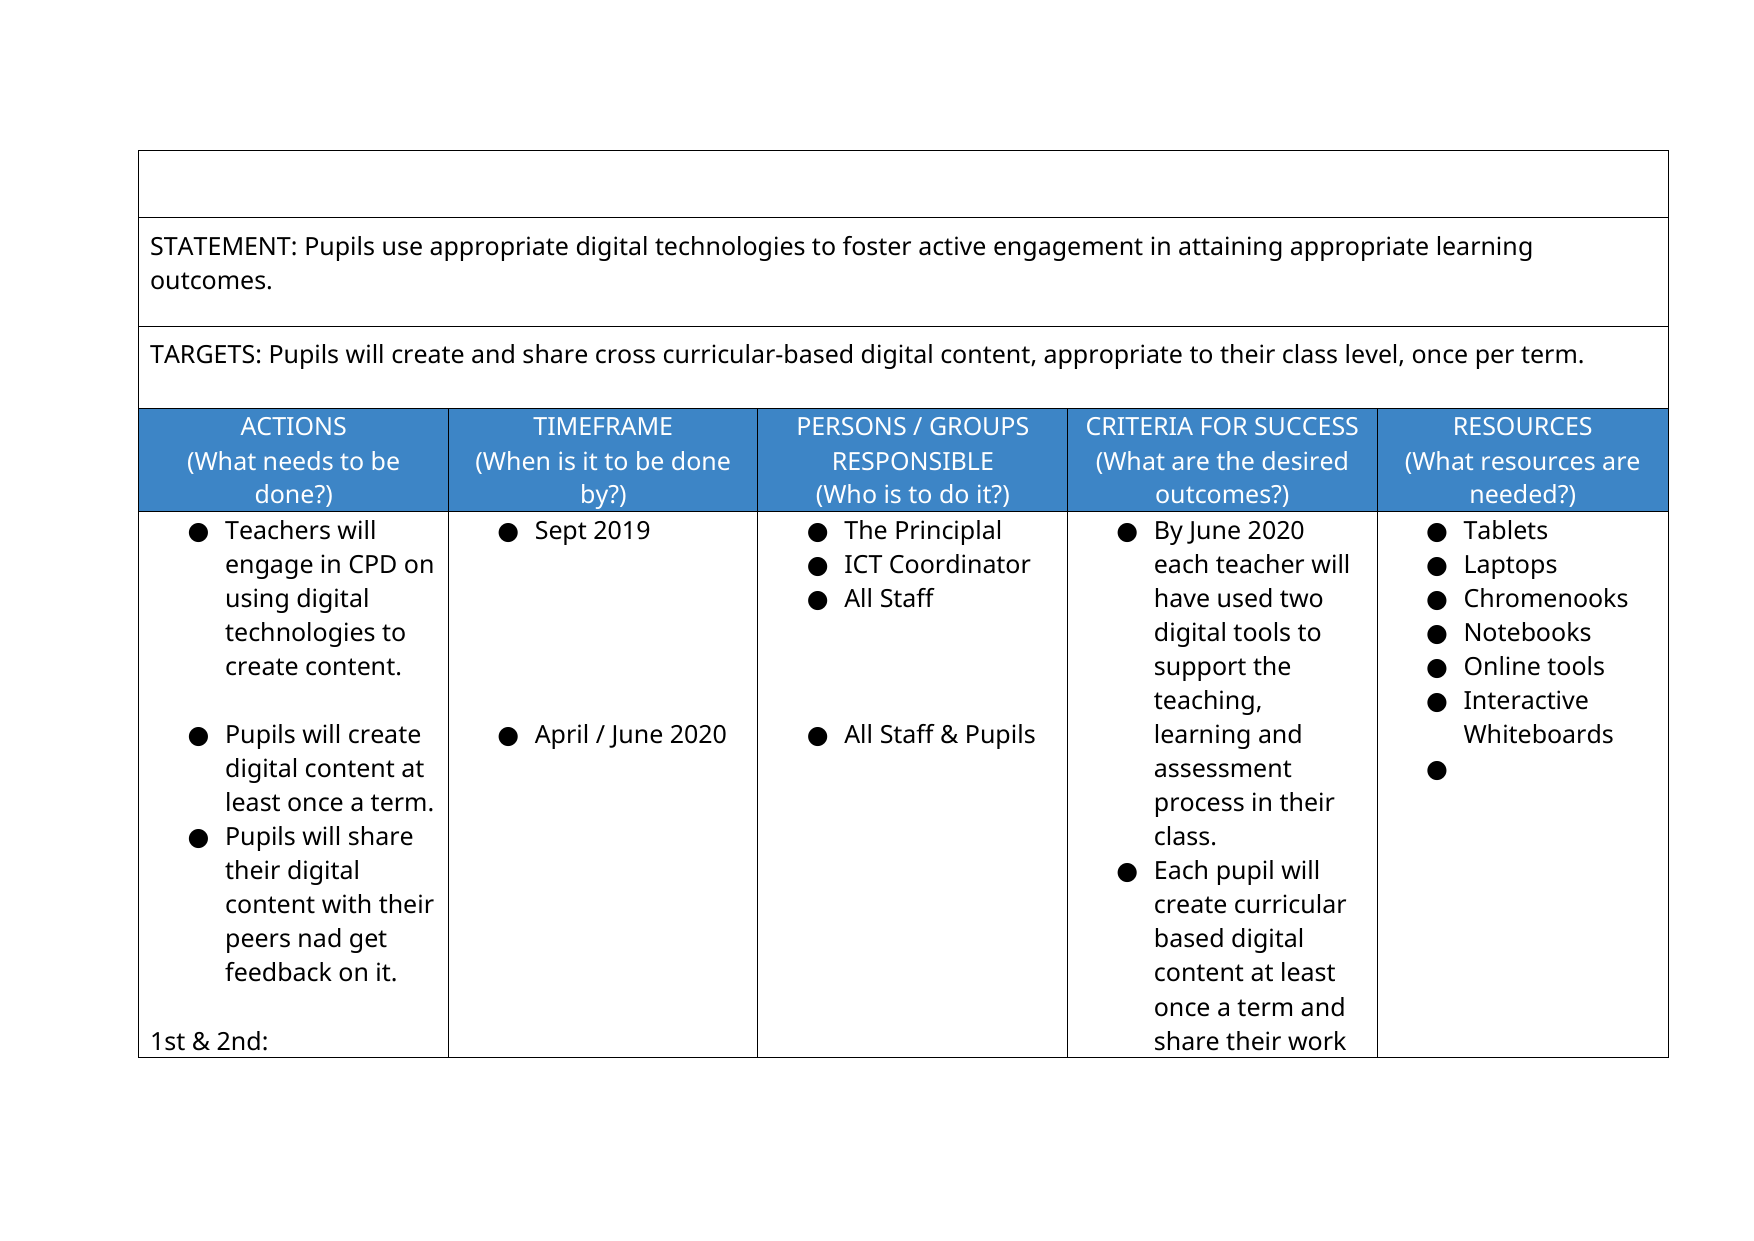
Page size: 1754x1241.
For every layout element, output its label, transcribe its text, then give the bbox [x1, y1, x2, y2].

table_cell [139, 151, 1668, 217]
table_cell STATEMENT: Pupils use appropriate digital technologies to foster active engagement in attaining appropriate learning outcomes. [139, 218, 1668, 326]
table_cell TIMEFRAME (When is it to be done by?) [449, 409, 757, 511]
table_cell RESOURCES (What resources are needed?) [1378, 409, 1668, 511]
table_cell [139, 512, 448, 1057]
table_cell TARGETS: Pupils will create and share cross curricular-based digital content, appropriate to their class level, once per term. [139, 327, 1668, 408]
table_cell CRITERIA FOR SUCCESS (What are the desired outcomes?) [1068, 409, 1377, 511]
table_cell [449, 512, 757, 1057]
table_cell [1068, 512, 1377, 1057]
table_cell ACTIONS (What needs to be done?) [139, 409, 448, 511]
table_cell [1378, 512, 1668, 1057]
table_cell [758, 512, 1067, 1057]
table_cell PERSONS / GROUPS RESPONSIBLE (Who is to do it?) [758, 409, 1067, 511]
